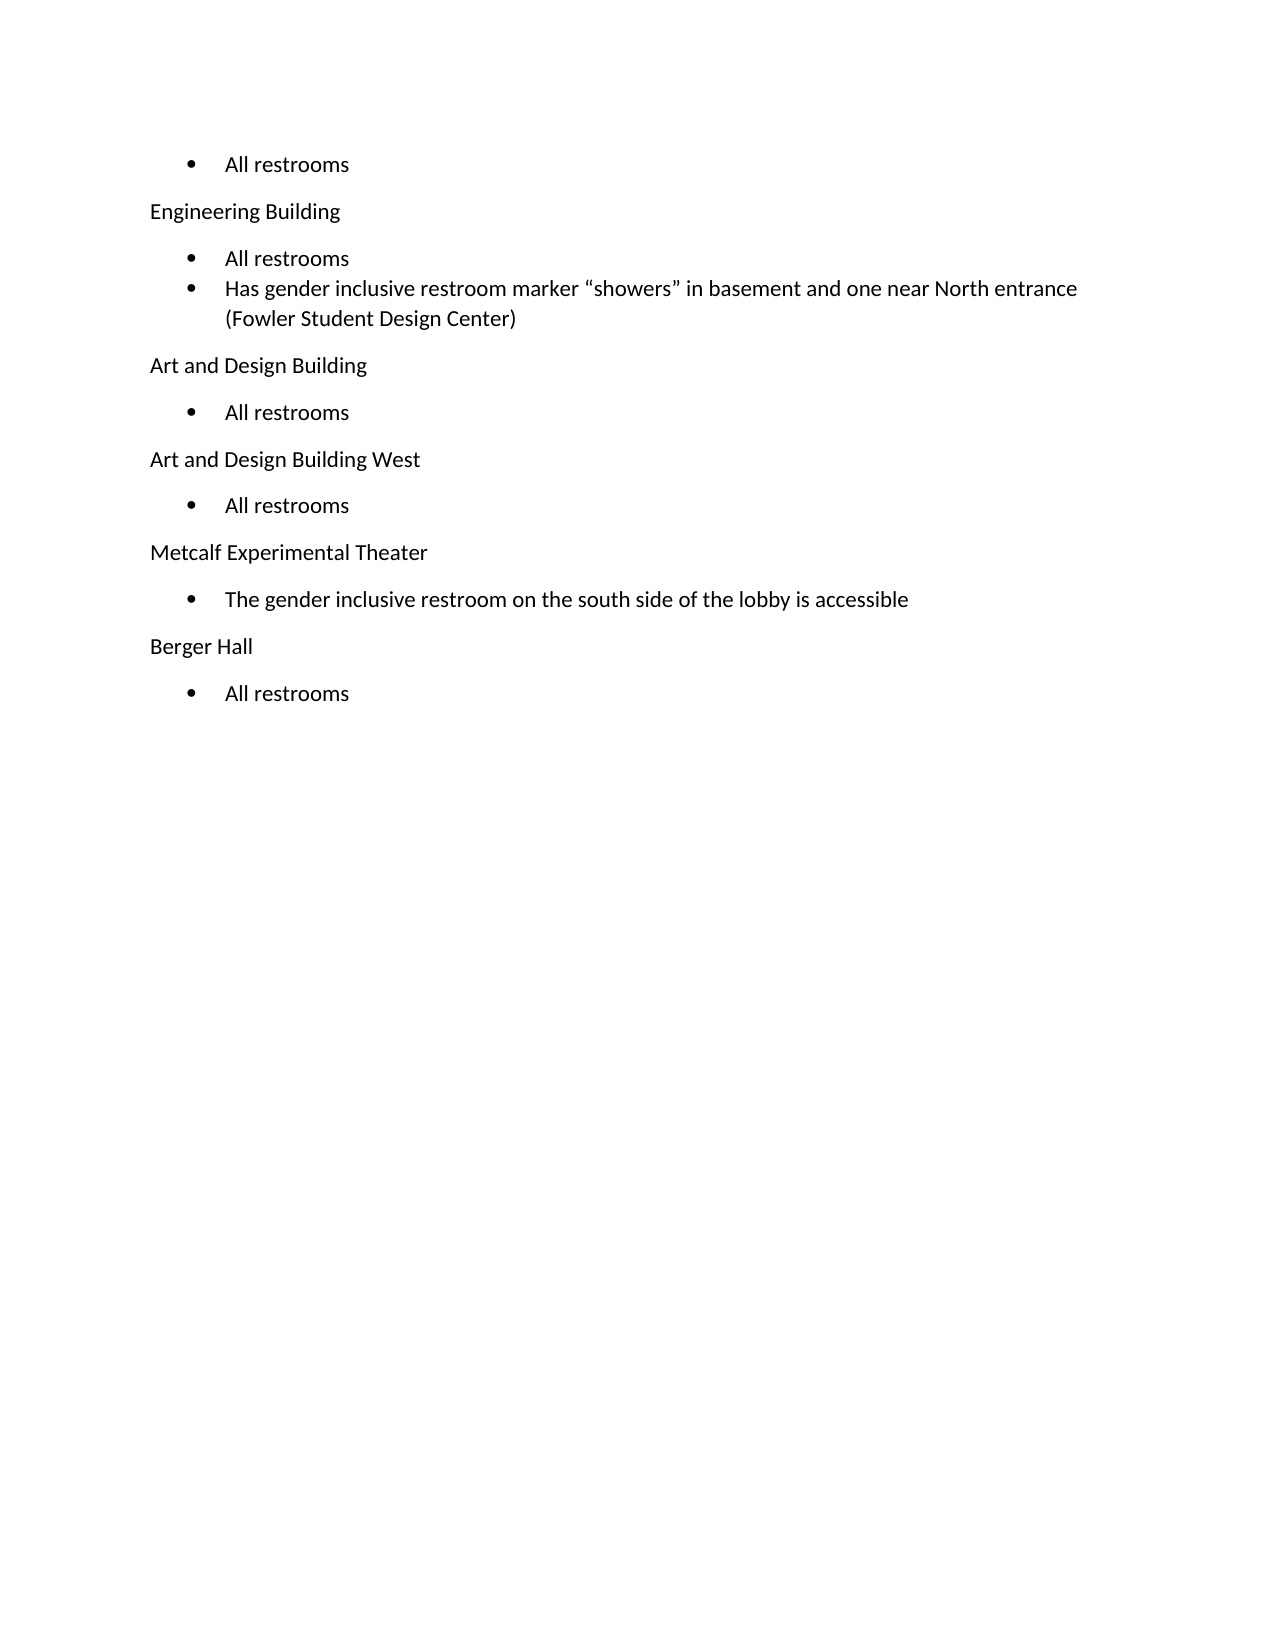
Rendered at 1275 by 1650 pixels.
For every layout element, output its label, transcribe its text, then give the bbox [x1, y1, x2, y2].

list All restrooms [187, 492, 1125, 520]
list All restrooms [187, 150, 1125, 178]
list Has gender inclusive restroom marker “showers” in basement and one near North entrance (Fowler Student Design Center) [187, 274, 1125, 332]
text Art and Design Building West [150, 445, 1125, 473]
list All restrooms [187, 398, 1125, 426]
list The gender inclusive restroom on the south side of the lobby is accessible [187, 585, 1125, 613]
text Engineering Building [150, 197, 1125, 225]
text Metcalf Experimental Theater [150, 538, 1125, 567]
list All restrooms [187, 244, 1125, 272]
text Berger Hall [150, 632, 1125, 660]
list All restrooms [187, 679, 1125, 707]
text Art and Design Building [150, 351, 1125, 379]
